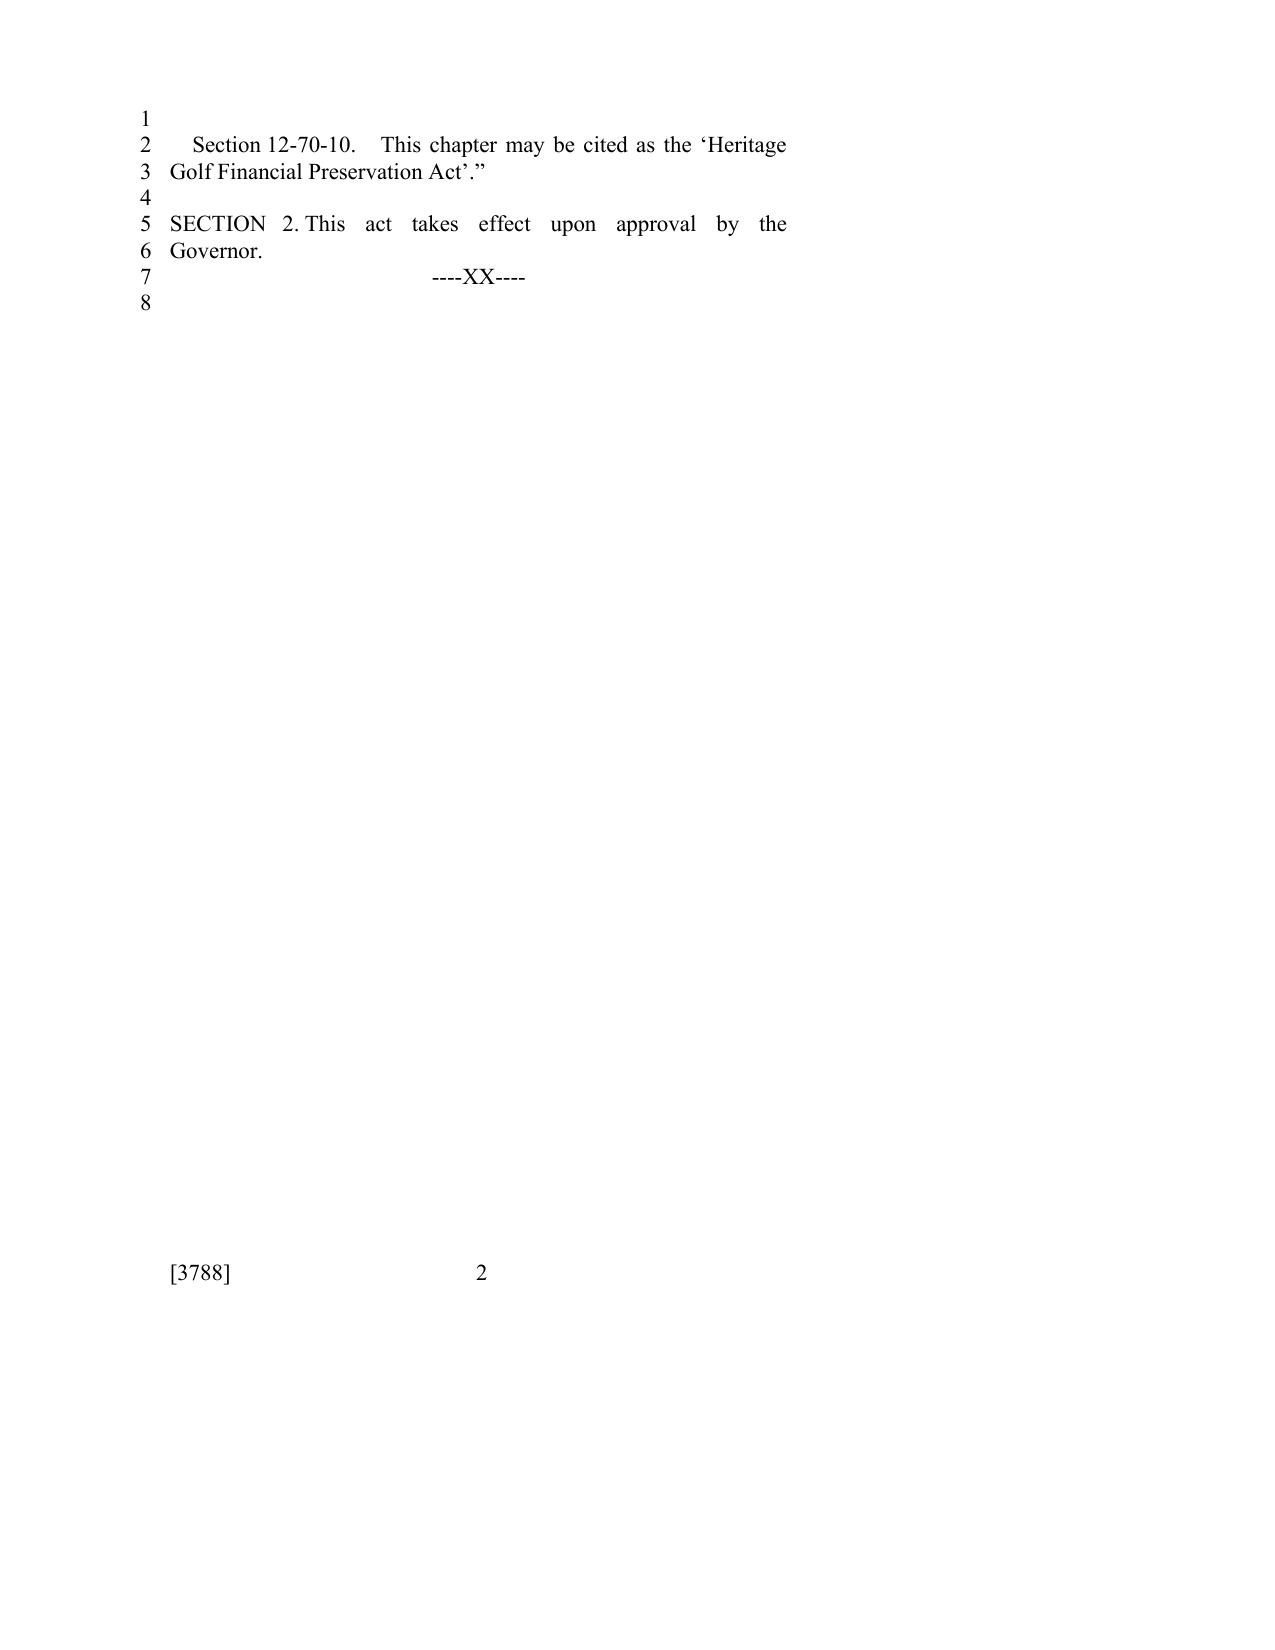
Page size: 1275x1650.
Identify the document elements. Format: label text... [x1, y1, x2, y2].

text Section 12-70-10. This chapter may be cited as the ‘Heritage Golf Financial Preservation Act’.” [169, 131, 787, 184]
text SECTION 2. This act takes effect upon approval by the Governor. [169, 210, 787, 263]
text ----XX---- [169, 263, 787, 289]
